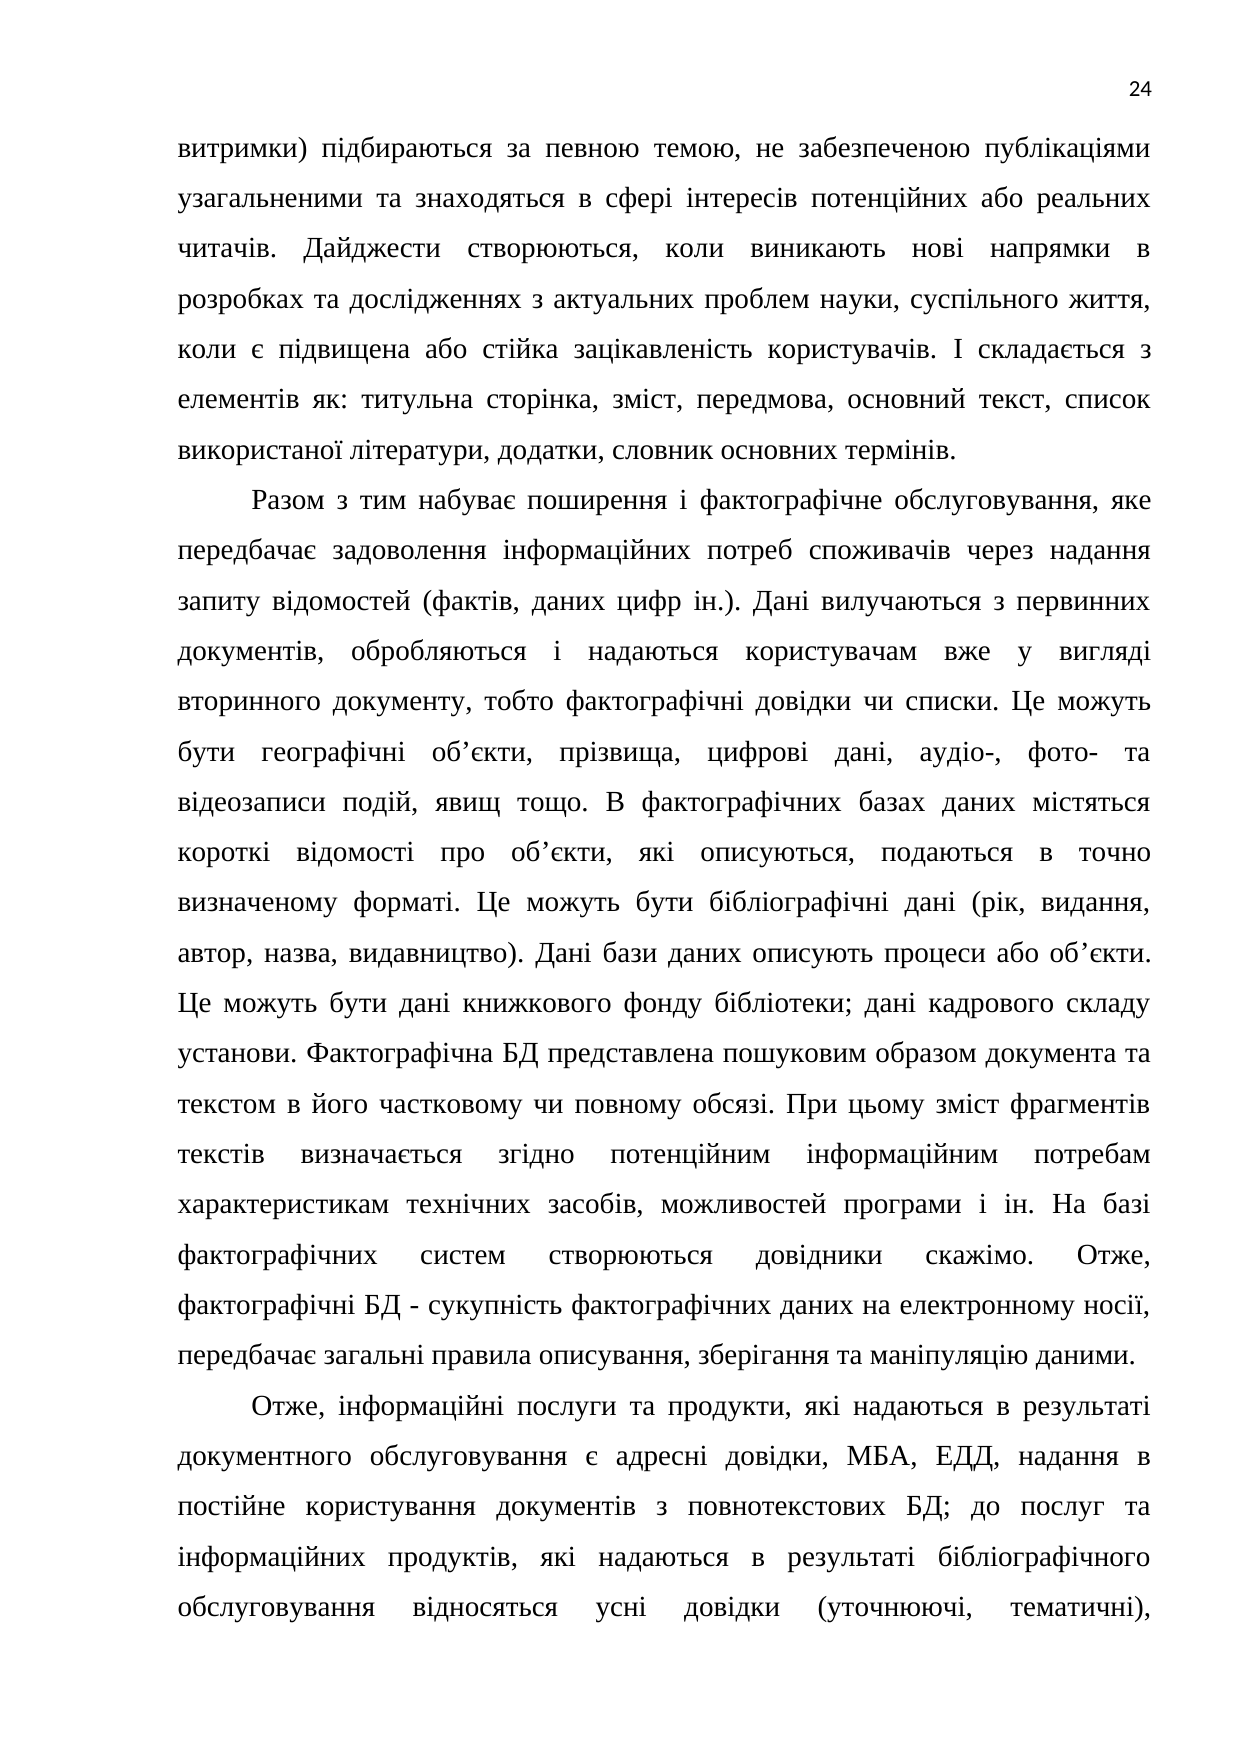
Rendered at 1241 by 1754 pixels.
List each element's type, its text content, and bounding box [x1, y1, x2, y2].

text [177, 130, 1152, 465]
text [177, 1388, 1152, 1622]
text Разом з тим набуває поширення і фактографічне обслуговування, яке передбачає задоволення інформаційних потреб споживачів через надання запиту відомостей (фактів, даних цифр ін.). Дані вилучаються з первинних документів, обробляються і надаються користувачам вже у вигляді вторинного документу, тобто фактографічні довідки чи списки. Це можуть бути географічні об’єкти, прізвища, цифрові дані, аудіо-, фото- та відеозаписи подій, явищ тощо. В фактографічних базах даних містяться короткі відомості про об’єкти, які описуються, подаються в точно визначеному форматі. Це можуть бути бібліографічні дані (рік, видання, автор, назва, видавництво). Дані бази даних описують процеси або об’єкти. Це можуть бути дані книжкового фонду бібліотеки; дані кадрового складу установи. Фактографічна БД представлена пошуковим образом документа та текстом в його частковому чи повному обсязі. При цьому зміст фрагментів текстів визначається згідно потенційним інформаційним потребам характеристикам технічних засобів, можливостей програми і ін. На базі фактографічних систем створюються довідники скажімо. Отже, фактографічні БД - сукупність фактографічних даних на електронному носії, передбачає загальні правила описування, зберігання та маніпуляцію даними. [177, 482, 1152, 1371]
